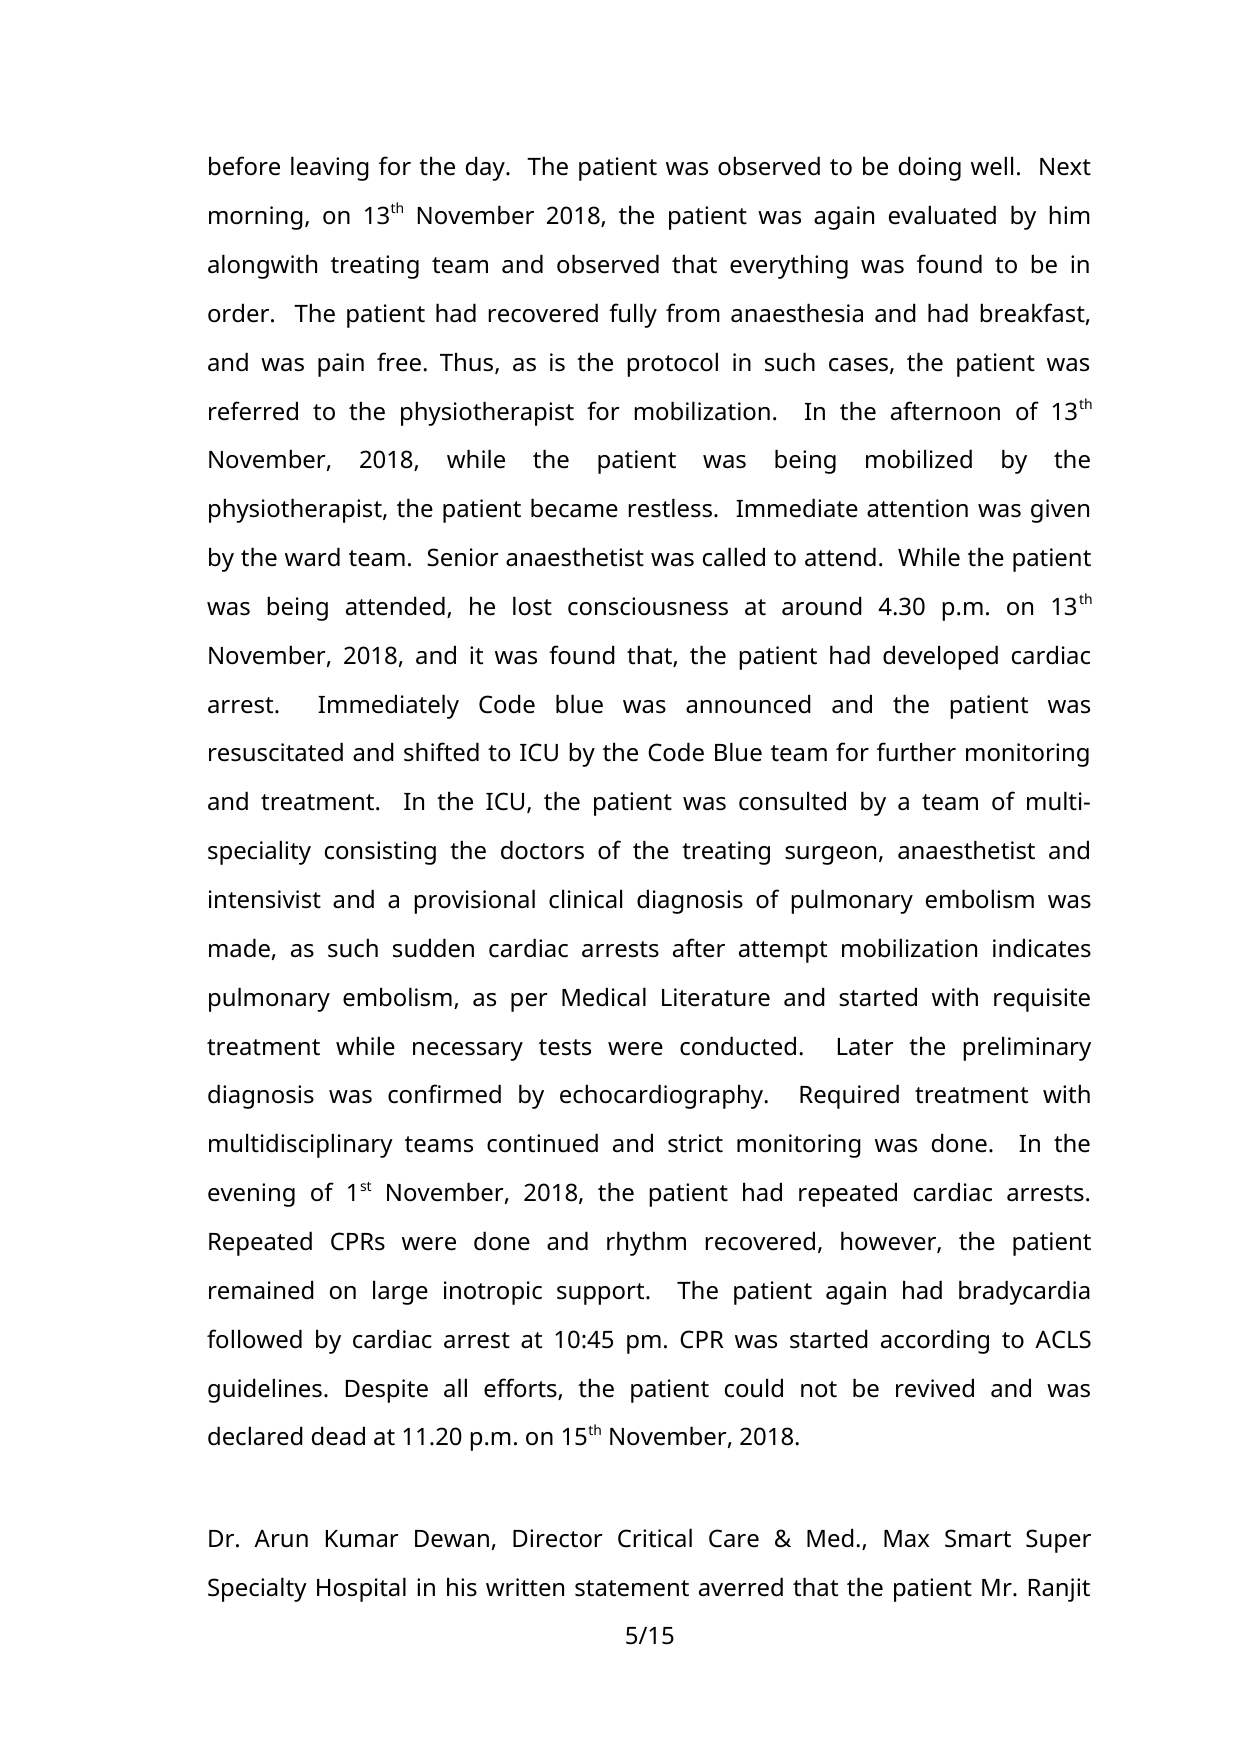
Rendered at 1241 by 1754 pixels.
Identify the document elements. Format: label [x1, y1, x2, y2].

list [207, 1522, 1092, 1603]
text [207, 150, 1092, 1453]
